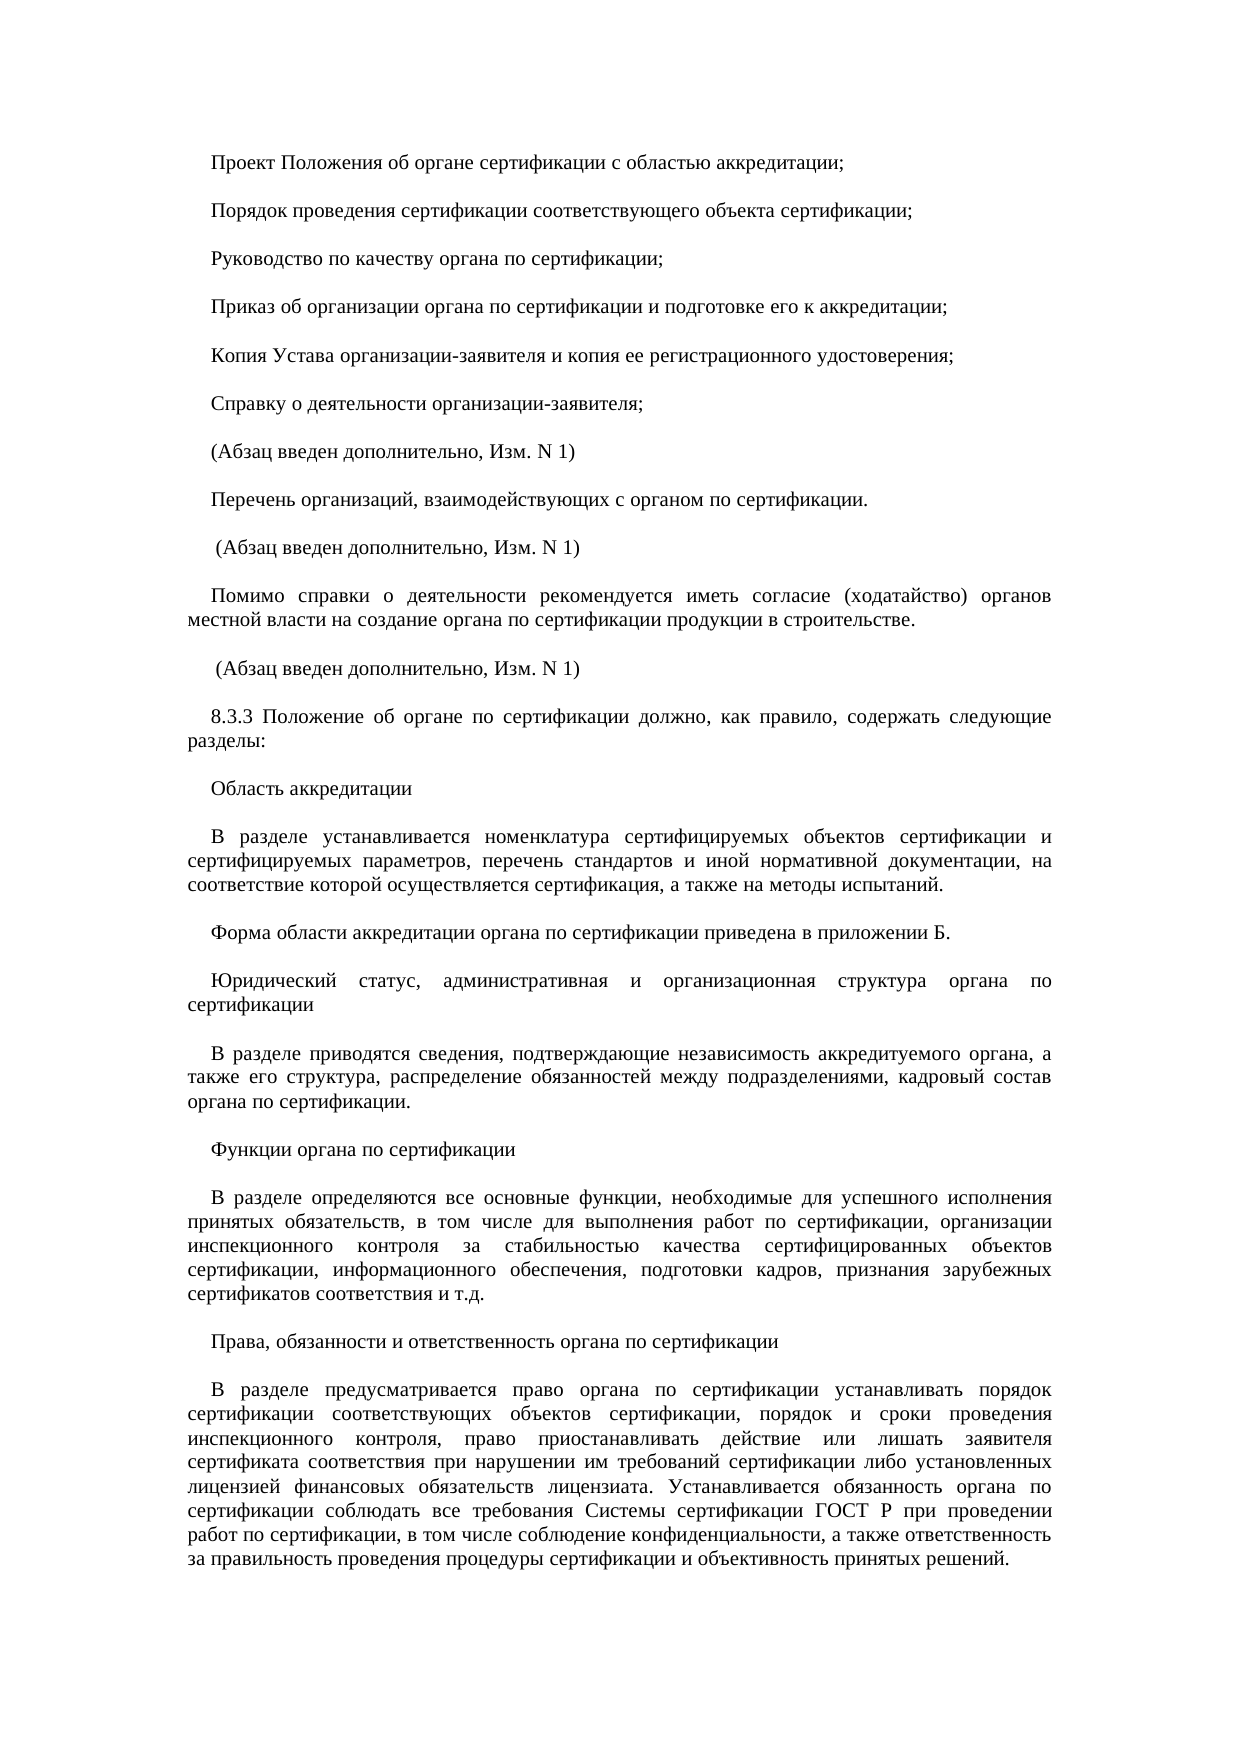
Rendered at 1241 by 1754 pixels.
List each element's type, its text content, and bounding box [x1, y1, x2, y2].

text Приказ об организации органа по сертификации и подготовке его к аккредитации; [187, 294, 1053, 318]
text Копия Устава организации-заявителя и копия ее регистрационного удостоверения; [187, 342, 1053, 367]
text В разделе устанавливается номенклатура сертифицируемых объектов сертификации и сертифицируемых параметров, перечень стандартов и иной нормативной документации, на соответствие которой осуществляется сертификация, а также на методы испытаний. [187, 824, 1053, 896]
text Помимо справки о деятельности рекомендуется иметь согласие (ходатайство) органов местной власти на создание органа по сертификации продукции в строительстве. [187, 583, 1053, 631]
text Права, обязанности и ответственность органа по сертификации [187, 1329, 1053, 1353]
text Юридический статус, административная и организационная структура органа по сертификации [187, 968, 1053, 1016]
text В разделе предусматривается право органа по сертификации устанавливать порядок сертификации соответствующих объектов сертификации, порядок и сроки проведения инспекционного контроля, право приостанавливать действие или лишать заявителя сертификата соответствия при нарушении им требований сертификации либо установленных лицензией финансовых обязательств лицензиата. Устанавливается обязанность органа по сертификации соблюдать все требования Системы сертификации ГОСТ Р при проведении работ по сертификации, в том числе соблюдение конфиденциальности, а также ответственность за правильность проведения процедуры сертификации и объективность принятых решений. [187, 1377, 1053, 1570]
text Справку о деятельности организации-заявителя; [187, 391, 1053, 415]
text (Абзац введен дополнительно, Изм. N 1) [187, 655, 1053, 679]
text Руководство по качеству органа по сертификации; [187, 246, 1053, 270]
text Перечень организаций, взаимодействующих с органом по сертификации. [187, 487, 1053, 511]
text Форма области аккредитации органа по сертификации приведена в приложении Б. [187, 920, 1053, 944]
text В разделе приводятся сведения, подтверждающие независимость аккредитуемого органа, а также его структура, распределение обязанностей между подразделениями, кадровый состав органа по сертификации. [187, 1040, 1053, 1112]
text Область аккредитации [187, 776, 1053, 800]
text 8.3.3 Положение об органе по сертификации должно, как правило, содержать следующие разделы: [187, 703, 1053, 752]
text В разделе определяются все основные функции, необходимые для успешного исполнения принятых обязательств, в том числе для выполнения работ по сертификации, организации инспекционного контроля за стабильностью качества сертифицированных объектов сертификации, информационного обеспечения, подготовки кадров, признания зарубежных сертификатов соответствия и т.д. [187, 1185, 1053, 1305]
text (Абзац введен дополнительно, Изм. N 1) [187, 535, 1053, 559]
text Проект Положения об органе сертификации с областью аккредитации; [187, 150, 1053, 174]
text Функции органа по сертификации [187, 1137, 1053, 1161]
text (Абзац введен дополнительно, Изм. N 1) [187, 439, 1053, 463]
text Порядок проведения сертификации соответствующего объекта сертификации; [187, 198, 1053, 222]
